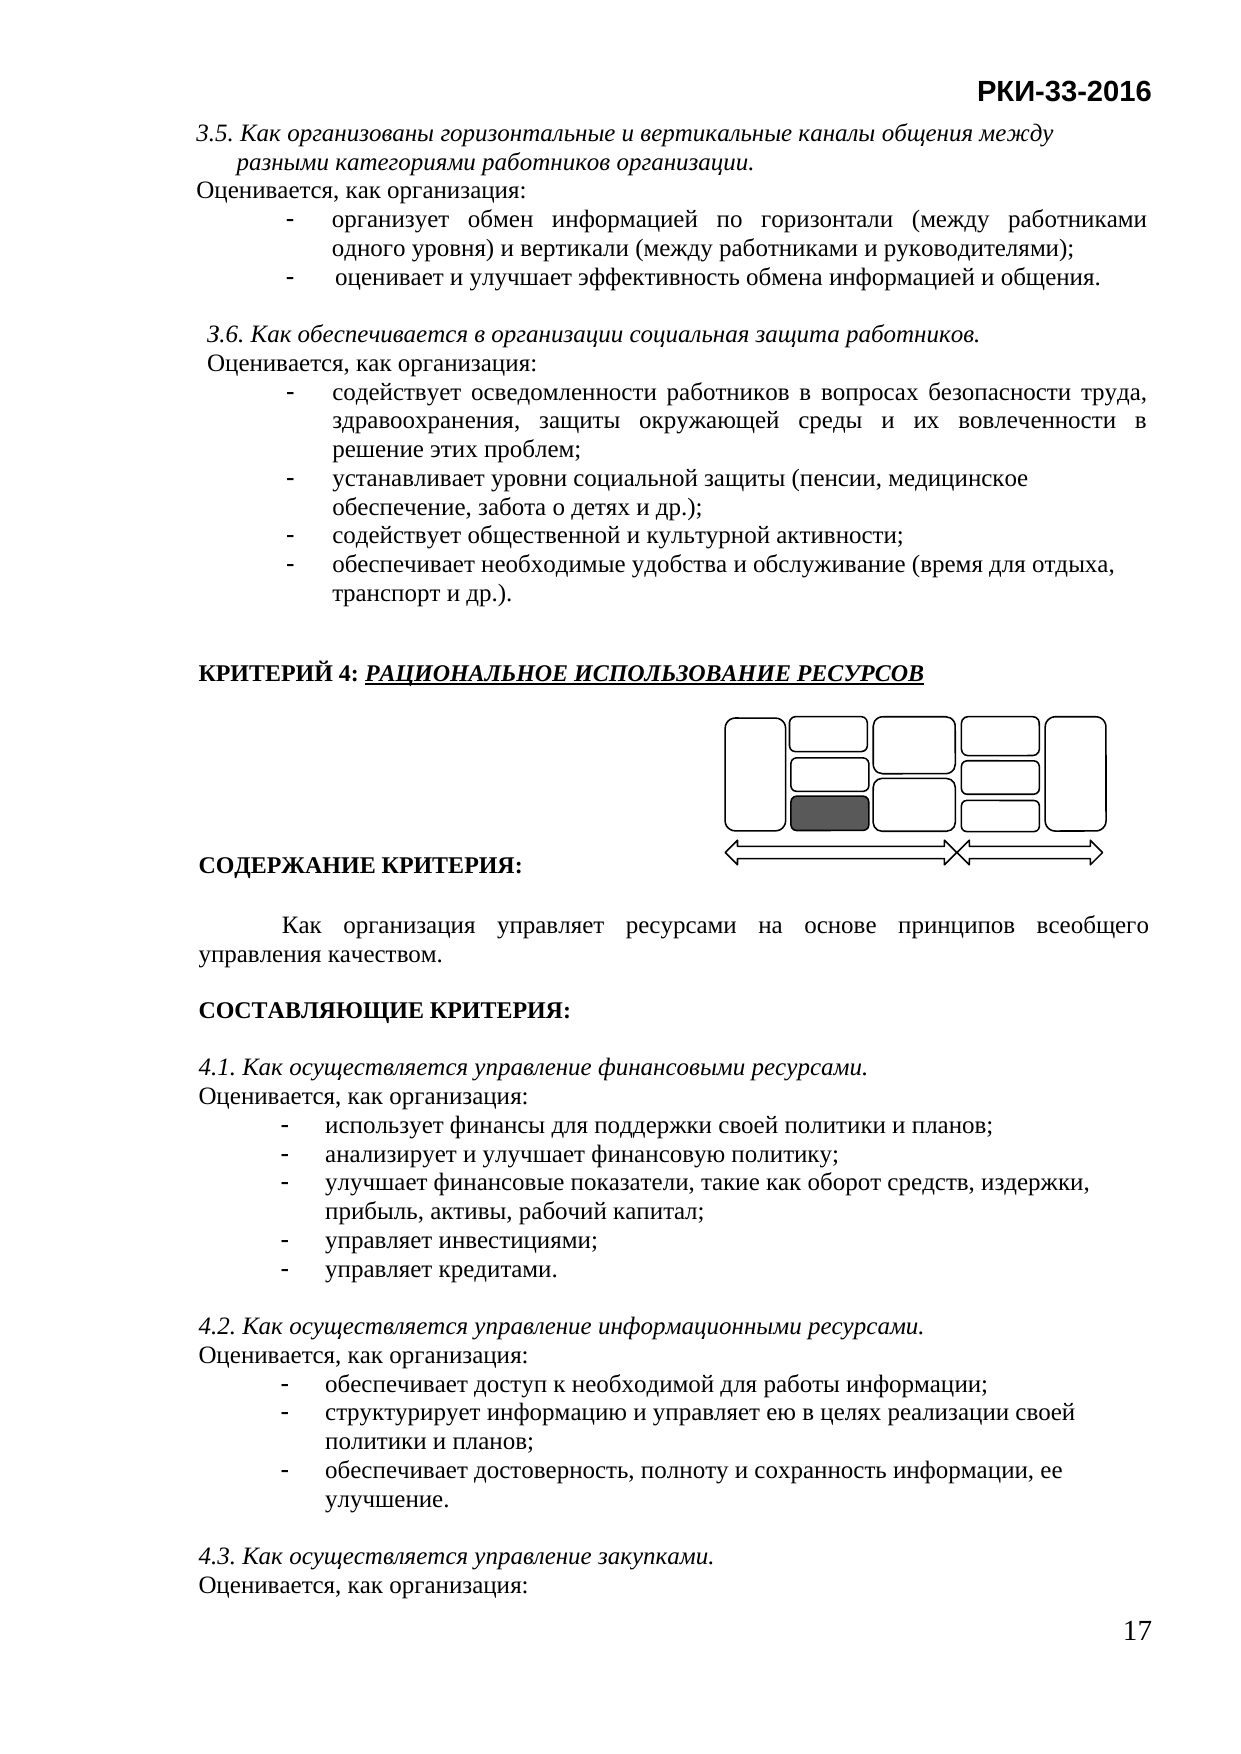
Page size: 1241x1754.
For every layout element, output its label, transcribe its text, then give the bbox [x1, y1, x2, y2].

text СОСТАВЛЯЮЩИЕ КРИТЕРИЯ: [198, 996, 1152, 1024]
text Оценивается, как организация: [196, 176, 1152, 204]
list обеспечивает необходимые удобства и обслуживание (время для отдыха, транспорт и др.). [286, 549, 1147, 607]
text 4.1. Как осуществляется управление финансовыми ресурсами. [198, 1052, 1152, 1081]
text Как организация управляет ресурсами на основе принципов всеобщего управления качеством. [198, 910, 1149, 967]
list улучшает финансовые показатели, такие как оборот средств, издержки, прибыль, активы, рабочий капитал; [281, 1167, 1149, 1225]
list управляет кредитами. [281, 1254, 1152, 1282]
text СОДЕРЖАНИЕ КРИТЕРИЯ: [198, 851, 1152, 879]
list управляет инвестициями; [281, 1225, 1152, 1254]
text Оценивается, как организация: [198, 1570, 1152, 1599]
text Оценивается, как организация: [198, 1081, 1152, 1110]
text Оценивается, как организация: [207, 348, 1147, 377]
list обеспечивает доступ к необходимой для работы информации; [281, 1369, 1152, 1397]
list содействует общественной и культурной активности; [286, 521, 1152, 549]
text 4.3. Как осуществляется управление закупками. [198, 1541, 1152, 1570]
list использует финансы для поддержки своей политики и планов; [281, 1110, 1152, 1139]
list обеспечивает достоверность, полноту и сохранность информации, ее улучшение. [281, 1455, 1149, 1512]
list анализирует и улучшает финансовую политику; [281, 1139, 1152, 1167]
text 3.5. Как организованы горизонтальные и вертикальные каналы общения между разными категориями работников организации. [196, 118, 1147, 176]
list содействует осведомленности работников в вопросах безопасности труда, здравоохранения, защиты окружающей среды и их вовлеченности в решение этих проблем; [286, 377, 1147, 463]
text З.6. Как обеспечивается в организации социальная защита работников. [207, 319, 1147, 348]
list структурирует информацию и управляет ею в целях реализации своей политики и планов; [281, 1397, 1149, 1455]
list организует обмен информацией по горизонтали (между работниками одного уровня) и вертикали (между работниками и руководителями); [286, 204, 1147, 262]
text 4.2. Как осуществляется управление информационными ресурсами. Оценивается, как организация: [198, 1311, 927, 1369]
text КРИТЕРИЙ 4: РАЦИОНАЛЬНОЕ ИСПОЛЬЗОВАНИЕ РЕСУРСОВ [198, 659, 1152, 687]
list устанавливает уровни социальной защиты (пенсии, медицинское обеспечение, забота о детях и др.); [286, 463, 1147, 521]
list оценивает и улучшает эффективность обмена информацией и общения. [196, 262, 1147, 291]
